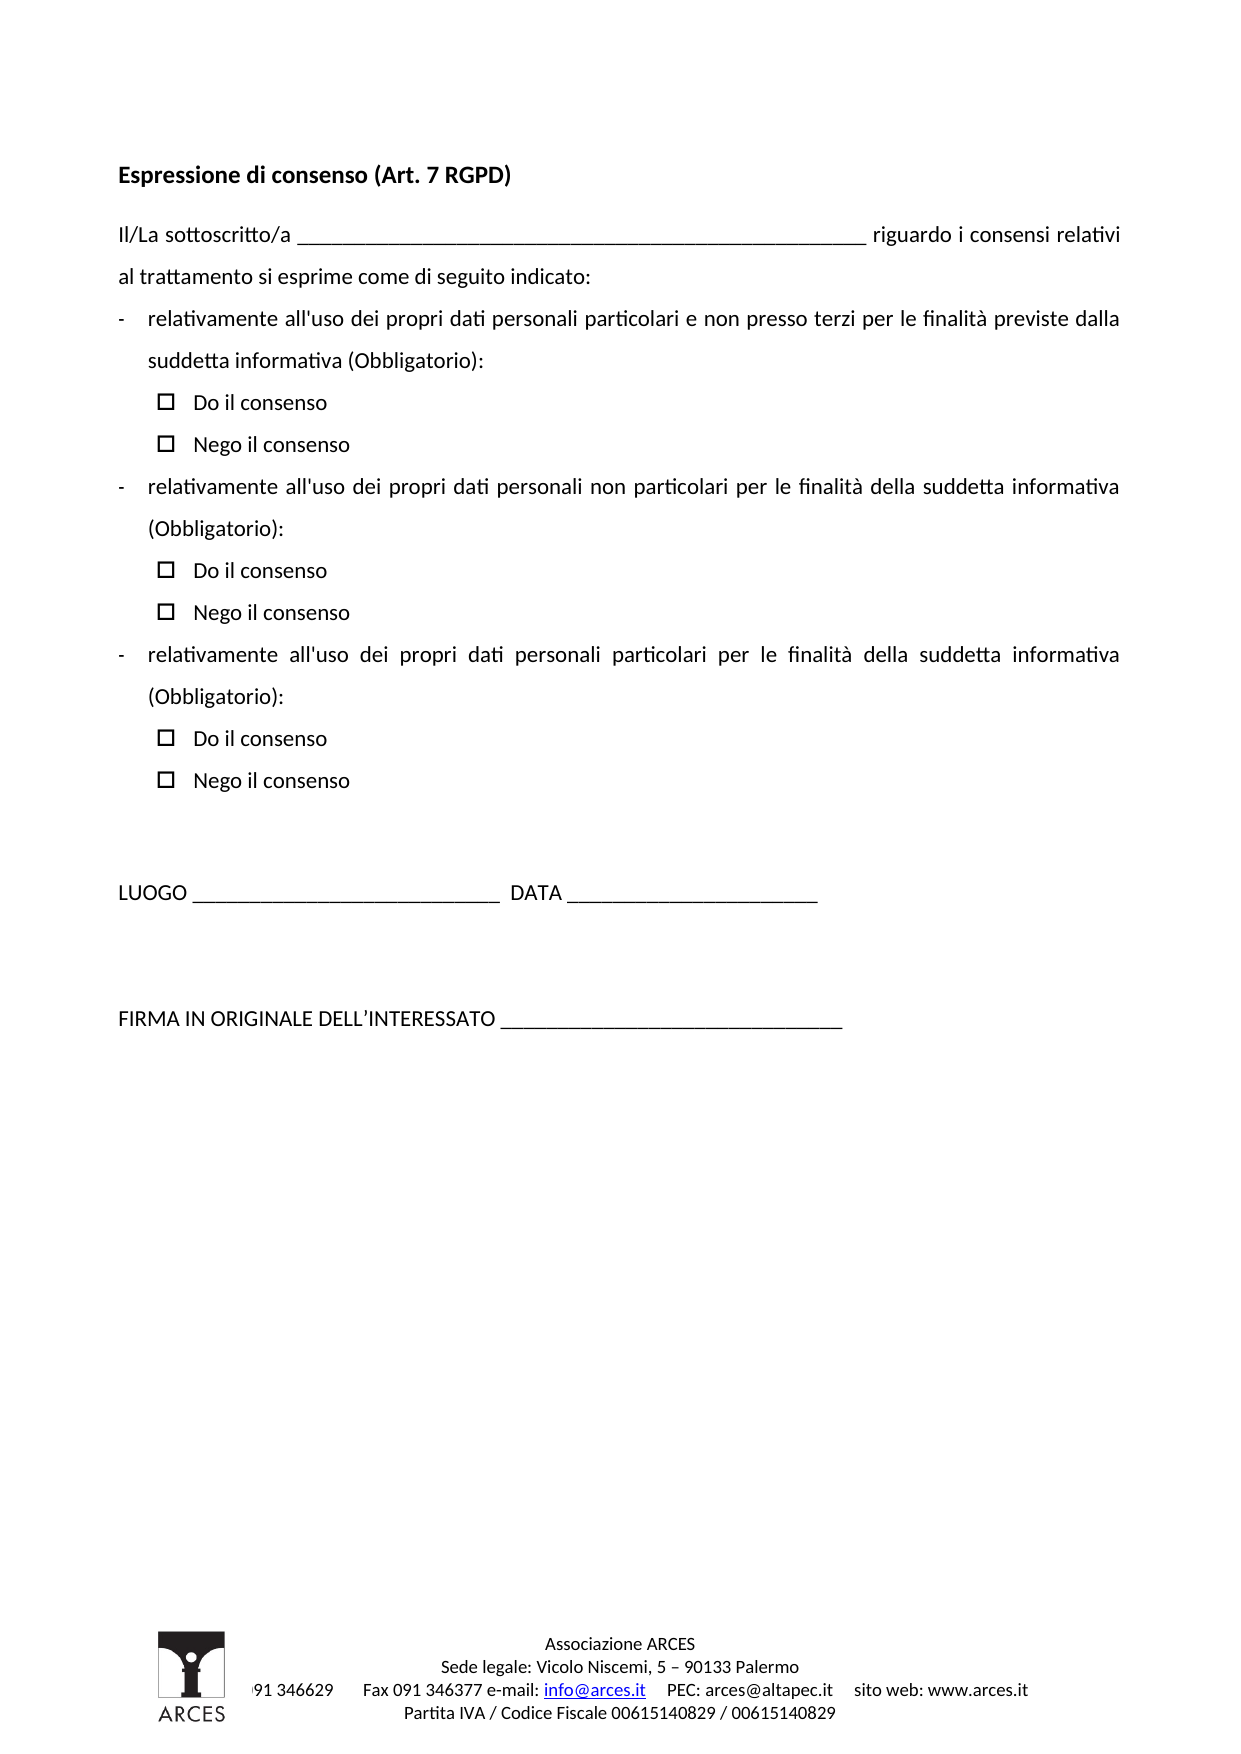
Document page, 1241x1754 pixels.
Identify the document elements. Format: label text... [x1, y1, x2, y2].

list Do il consenso [156, 724, 1122, 752]
list Do il consenso [156, 388, 1122, 416]
text LUOGO ___________________________ DATA ______________________ [118, 878, 1122, 906]
list relativamente all'uso dei propri dati personali particolari per le finalità della suddetta informativa (Obbligatorio): [118, 640, 1122, 710]
text Il/La sottoscritto/a __________________________________________________ riguardo i consensi relativi al trattamento si esprime come di seguito indicato: [118, 221, 1122, 291]
list Nego il consenso [156, 766, 1122, 794]
text FIRMA IN ORIGINALE DELL’INTERESSATO ______________________________ [118, 1004, 1122, 1032]
list relativamente all'uso dei propri dati personali non particolari per le finalità della suddetta informativa (Obbligatorio): [118, 472, 1122, 542]
list Do il consenso [156, 556, 1122, 584]
picture [129, 1630, 253, 1723]
list relativamente all'uso dei propri dati personali particolari e non presso terzi per le finalità previste dalla suddetta informativa (Obbligatorio): [118, 304, 1122, 374]
list Nego il consenso [156, 598, 1122, 626]
text Espressione di consenso (Art. 7 RGPD) [118, 159, 1122, 190]
list Nego il consenso [156, 430, 1122, 458]
